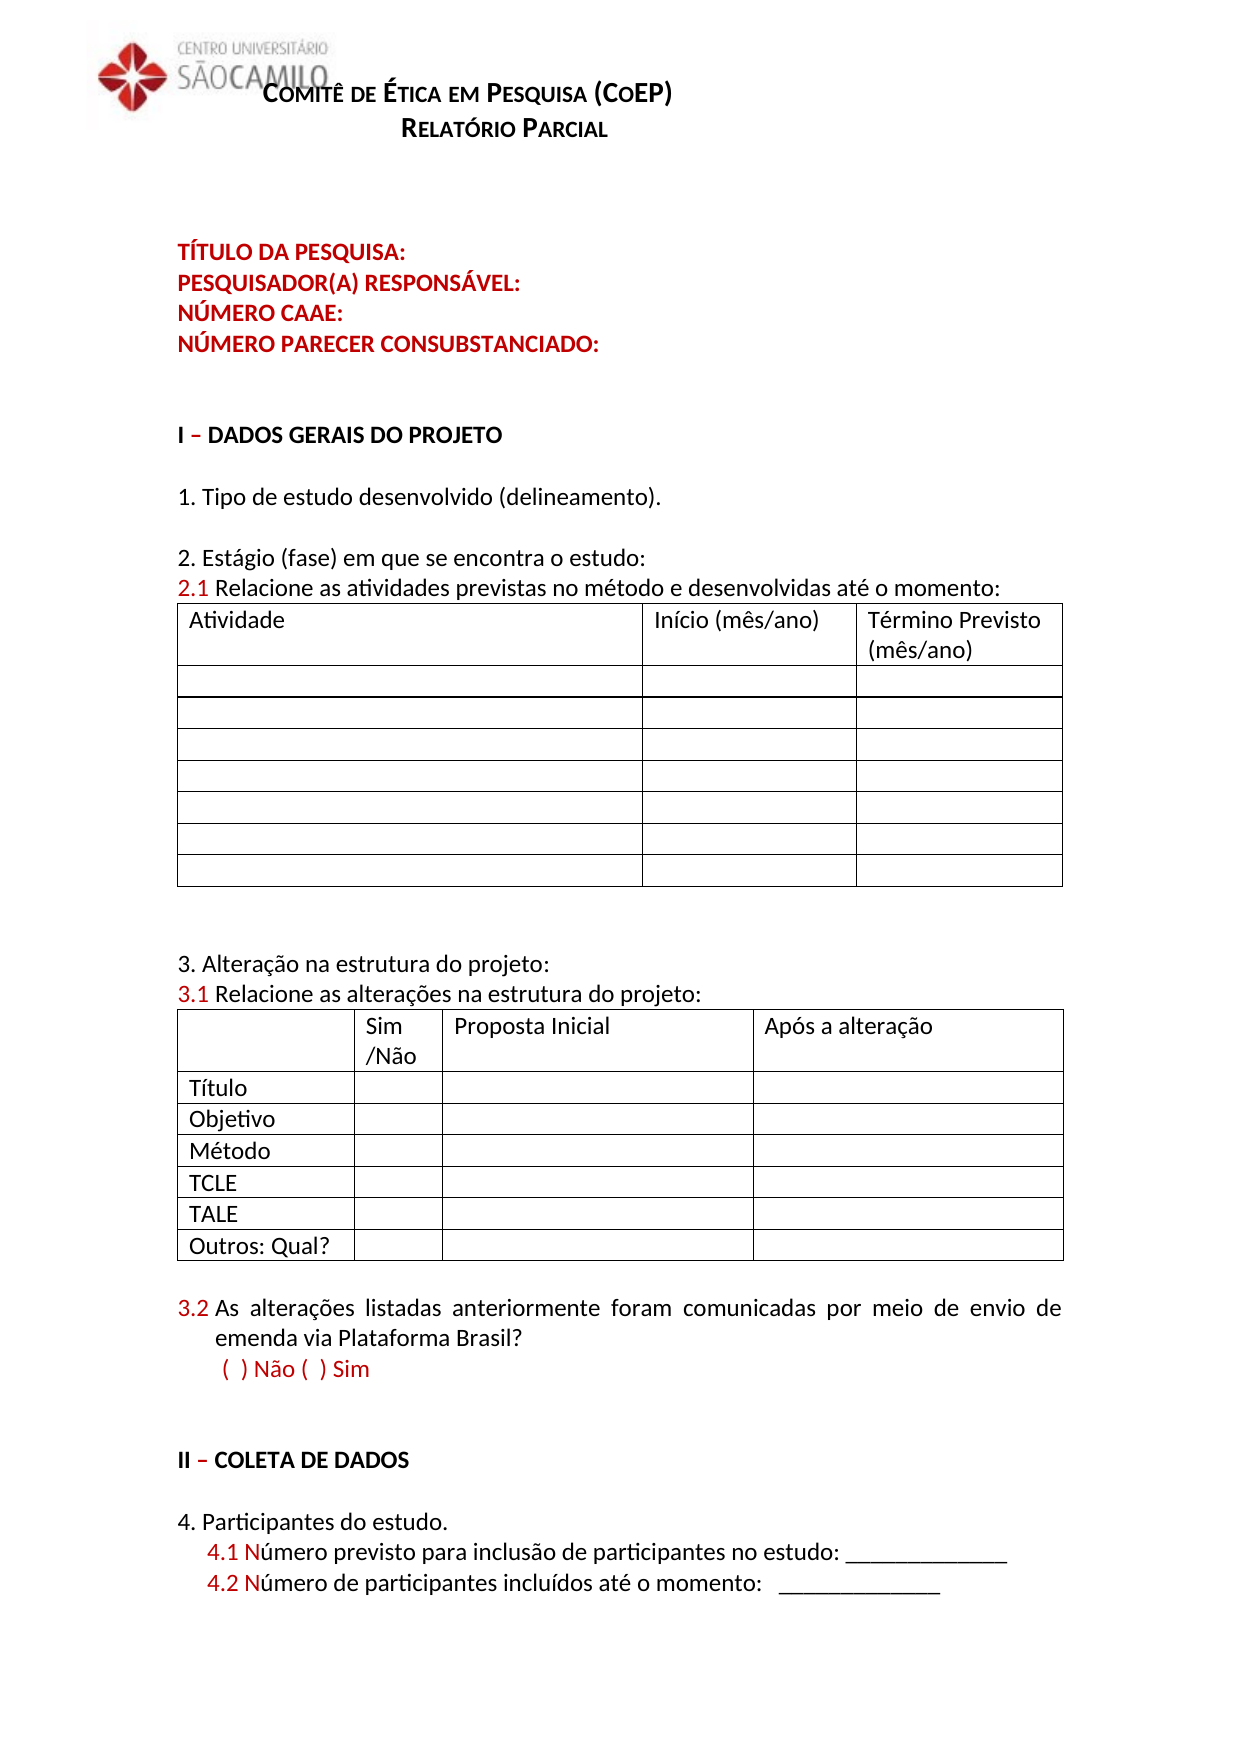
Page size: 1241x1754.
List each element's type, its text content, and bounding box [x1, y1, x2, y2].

table_cell [178, 792, 642, 823]
text 2. Estágio (fase) em que se encontra o estudo: [177, 542, 1063, 572]
table_cell [178, 666, 642, 696]
list As alterações listadas anteriormente foram comunicadas por meio de envio de emenda via Plataforma Brasil? [177, 1292, 1063, 1353]
table_cell [643, 761, 856, 791]
table_header Após a alteração [754, 1010, 1063, 1071]
table_cell [754, 1135, 1063, 1166]
table_cell [754, 1104, 1063, 1134]
table_cell Método [178, 1135, 354, 1166]
text TÍTULO DA PESQUISA: [177, 237, 1063, 267]
text NÚMERO PARECER CONSUBSTANCIADO: [177, 328, 1063, 359]
table_cell [857, 792, 1062, 823]
list Relacione as atividades previstas no método e desenvolvidas até o momento: [177, 572, 1063, 603]
text PESQUISADOR(A) RESPONSÁVEL: [177, 267, 1063, 298]
table_cell [643, 666, 856, 696]
text II – COLETA DE DADOS [177, 1444, 1063, 1475]
table_cell [443, 1104, 753, 1134]
table_cell [857, 824, 1062, 854]
list Relacione as alterações na estrutura do projeto: [177, 978, 1063, 1009]
picture [86, 20, 349, 130]
table_cell [754, 1198, 1063, 1229]
text NÚMERO CAAE: [177, 298, 1063, 328]
table_cell [443, 1167, 753, 1197]
table_cell [643, 792, 856, 823]
table_header Sim /Não [355, 1010, 442, 1071]
table_cell [643, 824, 856, 854]
table_cell [857, 698, 1062, 728]
table_cell [857, 761, 1062, 791]
text 3. Alteração na estrutura do projeto: [177, 948, 1063, 978]
text I – DADOS GERAIS DO PROJETO [177, 420, 1063, 450]
table_cell [355, 1198, 442, 1229]
text 1. Tipo de estudo desenvolvido (delineamento). [177, 481, 1063, 511]
table_header Término Previsto (mês/ano) [857, 604, 1062, 665]
text 4. Participantes do estudo. [177, 1506, 1063, 1536]
table_cell [355, 1135, 442, 1166]
text 4.2 Número de participantes incluídos até o momento: _____________ [207, 1567, 1063, 1597]
table_cell [443, 1072, 753, 1103]
table_cell TALE [178, 1198, 354, 1229]
table_cell [178, 729, 642, 759]
text 4.1 Número previsto para inclusão de participantes no estudo: _____________ [207, 1536, 1063, 1567]
table_cell Outros: Qual? [178, 1230, 354, 1260]
table_cell [355, 1230, 442, 1260]
table_cell Objetivo [178, 1104, 354, 1134]
table_cell [178, 824, 642, 854]
table_cell [857, 666, 1062, 696]
table_cell Título [178, 1072, 354, 1103]
table_cell [754, 1167, 1063, 1197]
table_cell [443, 1198, 753, 1229]
table_cell [443, 1230, 753, 1260]
table_cell [643, 729, 856, 759]
text ( ) Não ( ) Sim [207, 1353, 1063, 1383]
table_cell [355, 1072, 442, 1103]
table_header Proposta Inicial [443, 1010, 753, 1071]
table_cell [178, 855, 642, 886]
table_header Atividade [178, 604, 642, 665]
table_header Início (mês/ano) [643, 604, 856, 665]
table_cell TCLE [178, 1167, 354, 1197]
table_cell [178, 761, 642, 791]
table_cell [754, 1072, 1063, 1103]
table_cell [643, 698, 856, 728]
table_cell [443, 1135, 753, 1166]
table_cell [754, 1230, 1063, 1260]
table_cell [355, 1167, 442, 1197]
table_cell [857, 855, 1062, 886]
table_cell [643, 855, 856, 886]
table_header [178, 1010, 354, 1071]
table_cell [857, 729, 1062, 759]
table_cell [355, 1104, 442, 1134]
table_cell [178, 698, 642, 728]
